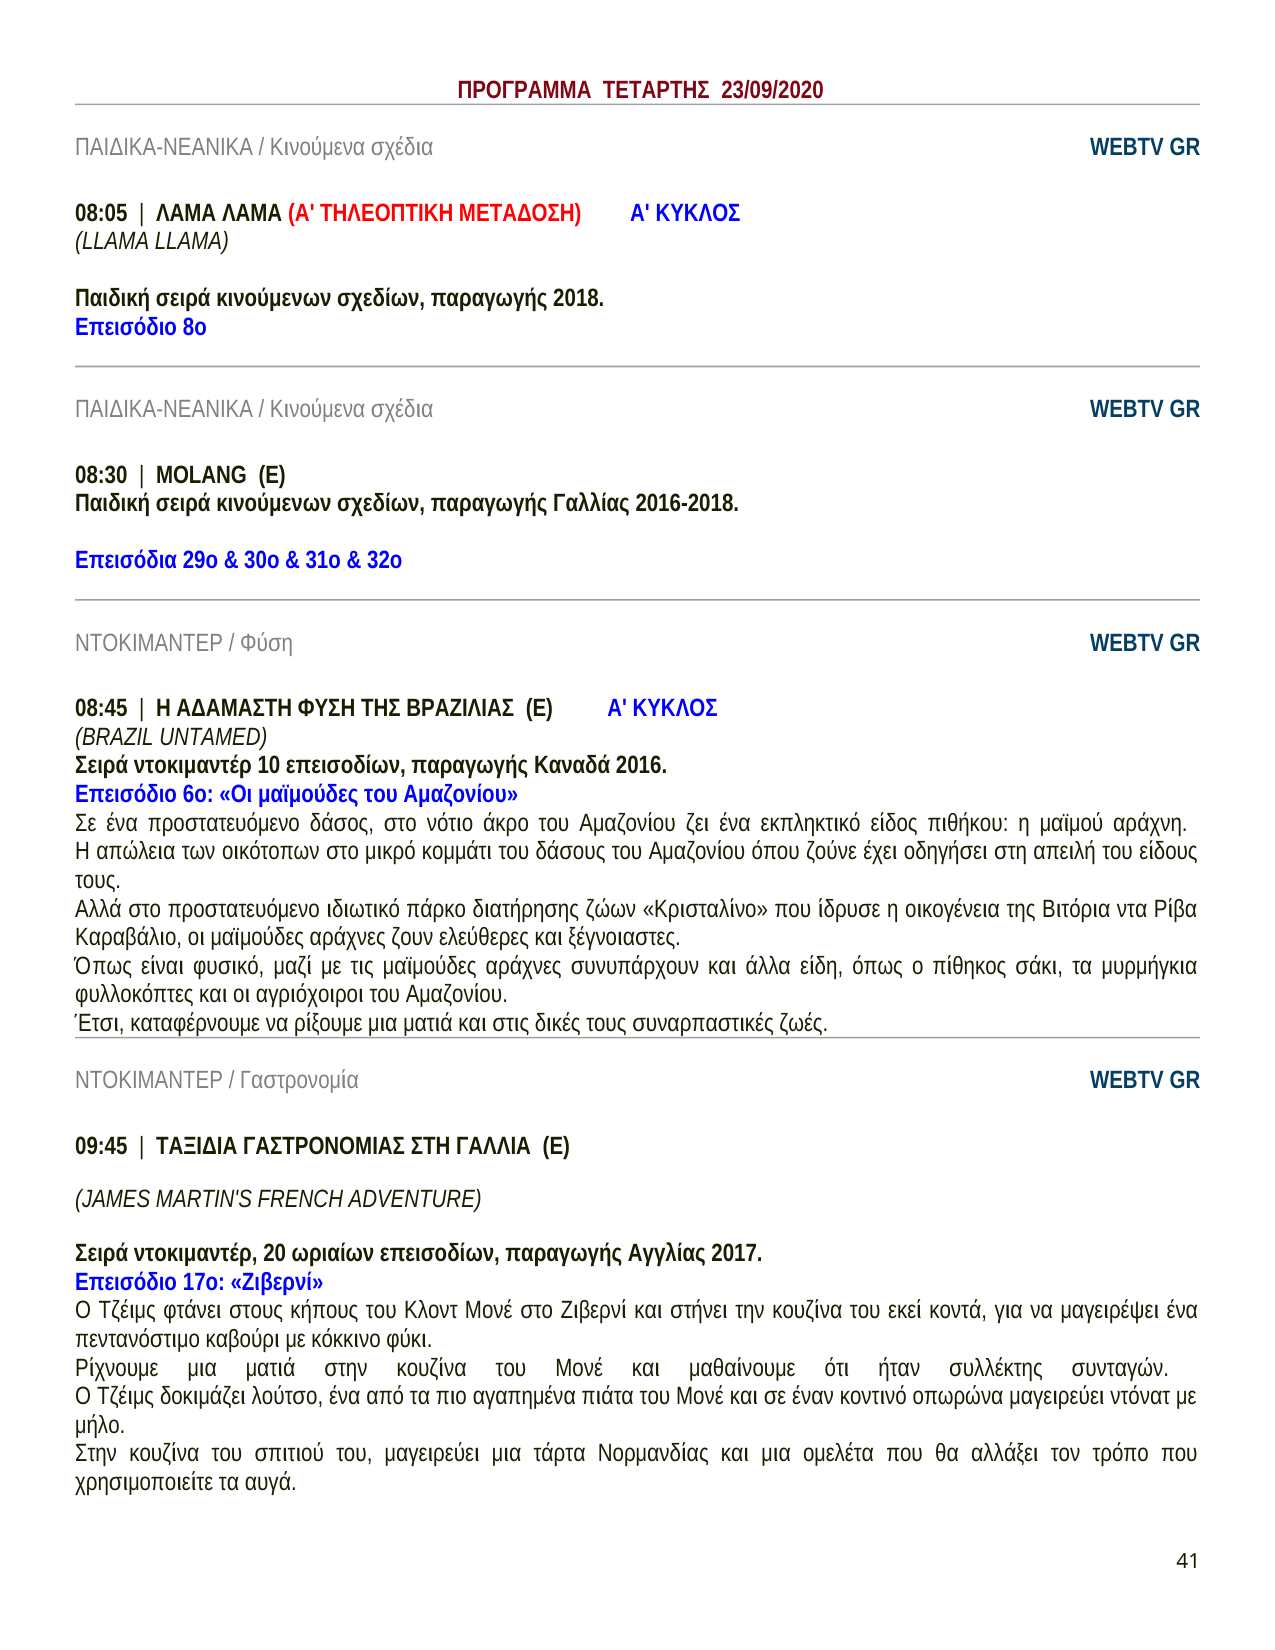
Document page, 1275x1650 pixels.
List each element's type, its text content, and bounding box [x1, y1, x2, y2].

table_header WEBTV GR [638, 133, 1200, 161]
table_header ΠΑΙΔΙΚΑ-NEANIKA / Κινούμενα σχέδια [75, 395, 637, 423]
text 08:05 | ΛΑΜΑ ΛΑΜΑ (Α' ΤΗΛΕΟΠΤΙΚΗ ΜΕΤΑΔΟΣΗ) Α' ΚΥΚΛΟΣ (LLAMA LLAMA) Παιδική σειρά κινούμενων σχεδίων, παραγωγής 2018. Eπεισόδιο 8ο [75, 161, 1200, 341]
table_header WEBTV GR [638, 395, 1200, 423]
table_header ΝΤΟΚΙΜΑΝΤΕΡ / Γαστρονομία [75, 1066, 637, 1094]
text Σειρά ντοκιμαντέρ, 20 ωριαίων επεισοδίων, παραγωγής Αγγλίας 2017. [75, 1238, 1200, 1267]
text Σειρά ντοκιμαντέρ 10 επεισοδίων, παραγωγής Καναδά 2016. [75, 750, 1200, 779]
text Όπως είναι φυσικό, μαζί με τις μαϊμούδες αράχνες συνυπάρχουν και άλλα είδη, όπως ο πίθηκος σάκι, τα μυρμήγκια φυλλοκόπτες και οι αγριόχοιροι του Αμαζονίου. [75, 951, 1200, 1008]
text 08:45 | Η ΑΔΑΜΑΣΤΗ ΦΥΣΗ ΤΗΣ ΒΡΑΖΙΛΙΑΣ (E) Α' ΚΥΚΛΟΣ [75, 657, 1200, 722]
text Σε ένα προστατευόμενο δάσος, στο νότιο άκρο του Αμαζονίου ζει ένα εκπληκτικό είδος πιθήκου: η μαϊμού αράχνη. Η απώλεια των οικότοπων στο μικρό κομμάτι του δάσους του Αμαζονίου όπου ζούνε έχει οδηγήσει στη απειλή του είδους τους. Αλλά στο προστατευόμενο ιδιωτικό πάρκο διατήρησης ζώων «Κρισταλίνο» που ίδρυσε η οικογένεια της Βιτόρια ντα Ρίβα Καραβάλιο, οι μαϊμούδες αράχνες ζουν ελεύθερες και ξέγνοιαστες. [75, 808, 1200, 951]
table_header ΝΤΟΚΙΜΑΝΤΕΡ / Φύση [75, 628, 637, 657]
text Eπεισόδιο 6ο: «Οι μαϊμούδες του Αμαζονίου» [75, 779, 1200, 808]
text (BRAZIL UNTAMED) [75, 722, 1200, 750]
text 08:30 | MOLANG (E) Παιδική σειρά κινούμενων σχεδίων, παραγωγής Γαλλίας 2016-2018. Επεισόδια 29ο & 30ο & 31ο & 32ο [75, 423, 1200, 574]
text (JAMES MARTIN'S FRENCH ADVENTURE) [75, 1184, 1200, 1213]
table_header WEBTV GR [638, 628, 1200, 657]
text 09:45 | ΤΑΞΙΔΙΑ ΓΑΣΤΡΟΝΟΜΙΑΣ ΣΤΗ ΓΑΛΛΙΑ (E) [75, 1094, 1200, 1159]
text Ο Τζέιμς φτάνει στους κήπους του Κλοντ Μονέ στο Ζιβερνί και στήνει την κουζίνα του εκεί κοντά, για να μαγειρέψει ένα πεντανόστιμο καβούρι με κόκκινο φύκι. [75, 1295, 1200, 1352]
text Eπεισόδιο 17ο: «Ζιβερνί» [75, 1267, 1200, 1295]
table_header ΠΑΙΔΙΚΑ-NEANIKA / Κινούμενα σχέδια [75, 133, 637, 161]
text ΠΡΟΓΡΑΜΜΑ ΤΕΤΑΡΤΗΣ 23/09/2020 [75, 75, 1200, 103]
text Έτσι, καταφέρνουμε να ρίξουμε μια ματιά και στις δικές τους συναρπαστικές ζωές. [75, 1008, 1200, 1036]
text Ρίχνουμε μια ματιά στην κουζίνα του Μονέ και μαθαίνουμε ότι ήταν συλλέκτης συνταγών. Ο Τζέιμς δοκιμάζει λούτσο, ένα από τα πιο αγαπημένα πιάτα του Μονέ και σε έναν κοντινό οπωρώνα μαγειρεύει ντόνατ με μήλο. Στην κουζίνα του σπιτιού του, μαγειρεύει μια τάρτα Νορμανδίας και μια ομελέτα που θα αλλάξει τον τρόπο που χρησιμοποιείτε τα αυγά. [75, 1352, 1200, 1496]
table_header WEBTV GR [638, 1066, 1200, 1094]
